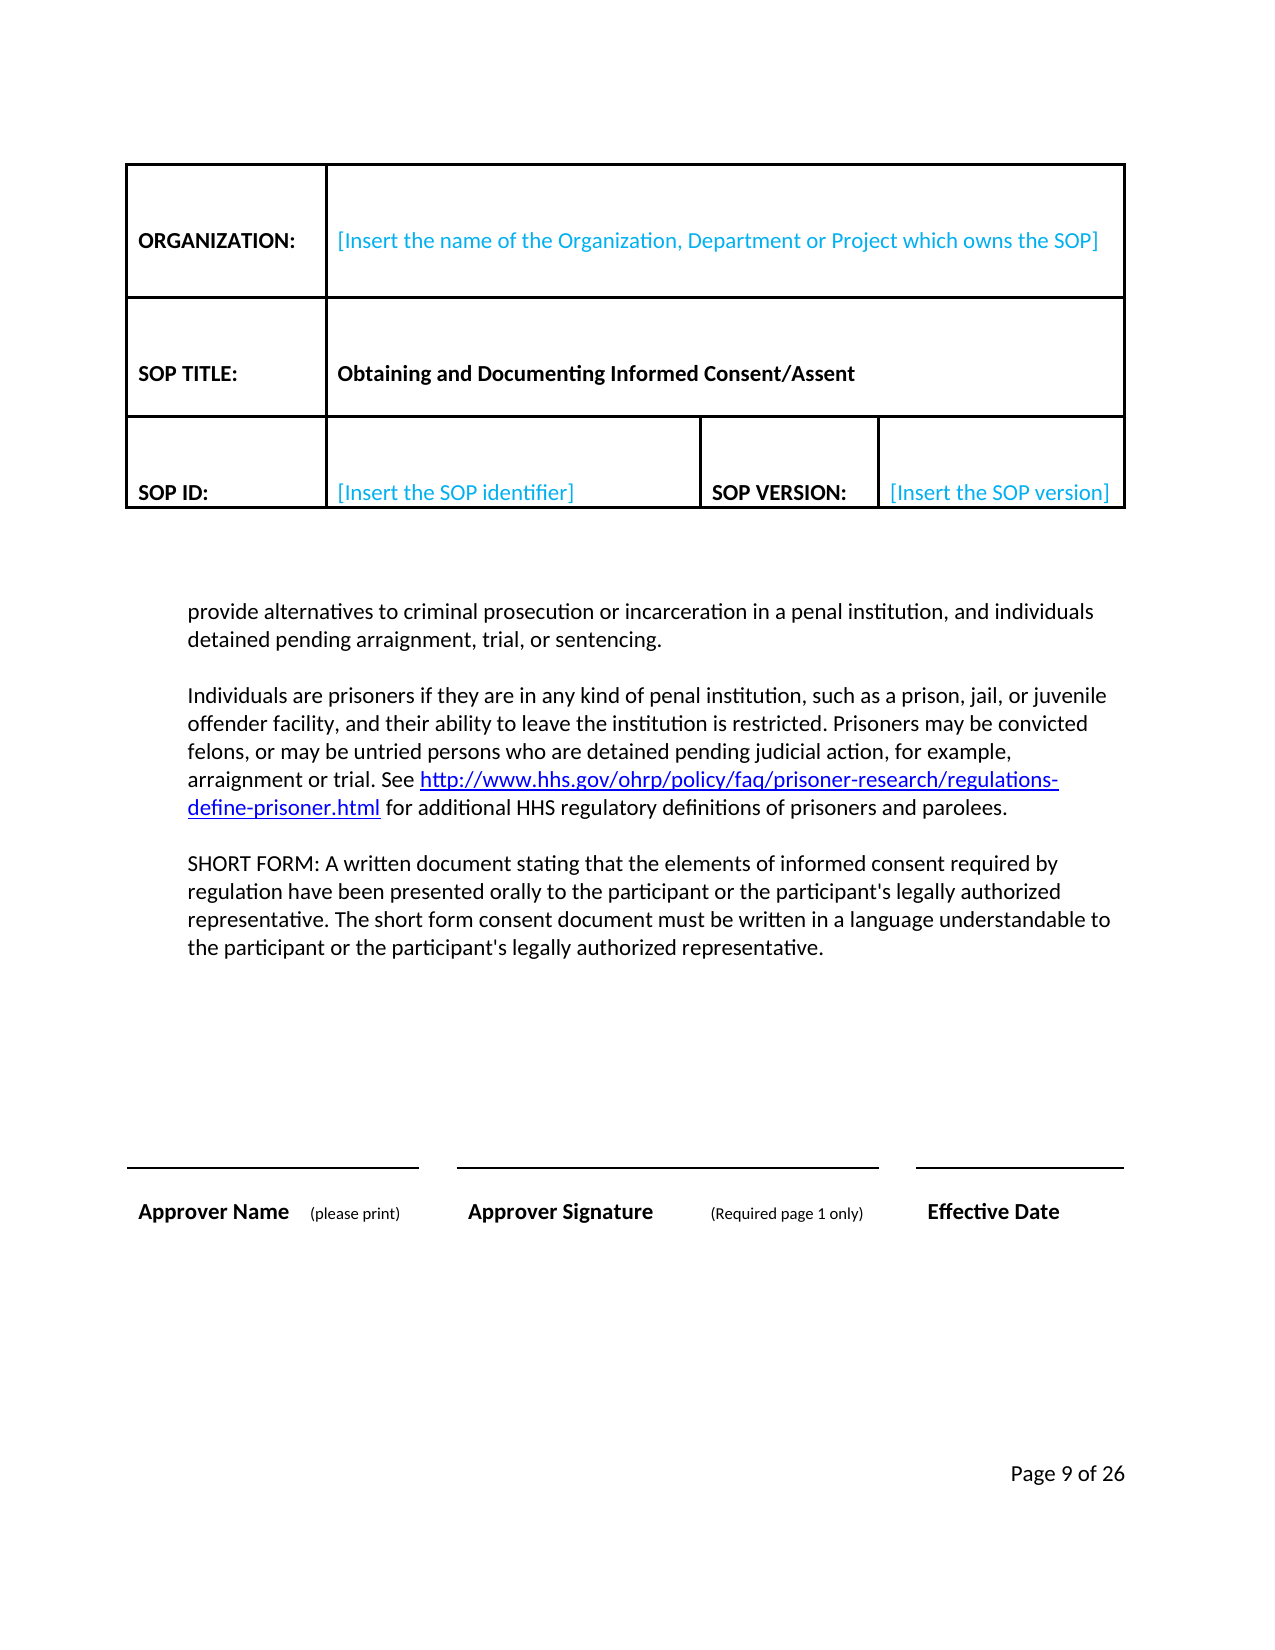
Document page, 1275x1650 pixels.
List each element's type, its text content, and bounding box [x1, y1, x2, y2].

text Individuals are prisoners if they are in any kind of penal institution, such as a prison, jail, or juvenile offender facility, and their ability to leave the institution is restricted. Prisoners may be convicted felons, or may be untried persons who are detained pending judicial action, for example, arraignment or trial. See http://www.hhs.gov/ohrp/policy/faq/prisoner-research/regulations-define-prisoner.html for additional HHS regulatory definitions of prisoners and parolees. [187, 681, 1125, 821]
text PRISONER: Any individual involuntarily confined or detained in a penal institution. The term is intended to encompass individuals sentenced to such an institution under a criminal or civil statute, individuals detained in other facilities by virtue of statutes or commitment procedures which provide alternatives to criminal prosecution or incarceration in a penal institution, and individuals detained pending arraignment, trial, or sentencing. [187, 597, 1125, 653]
text SHORT FORM: A written document stating that the elements of informed consent required by regulation have been presented orally to the participant or the participant's legally authorized representative. The short form consent document must be written in a language understandable to the participant or the participant's legally authorized representative. [187, 849, 1125, 962]
